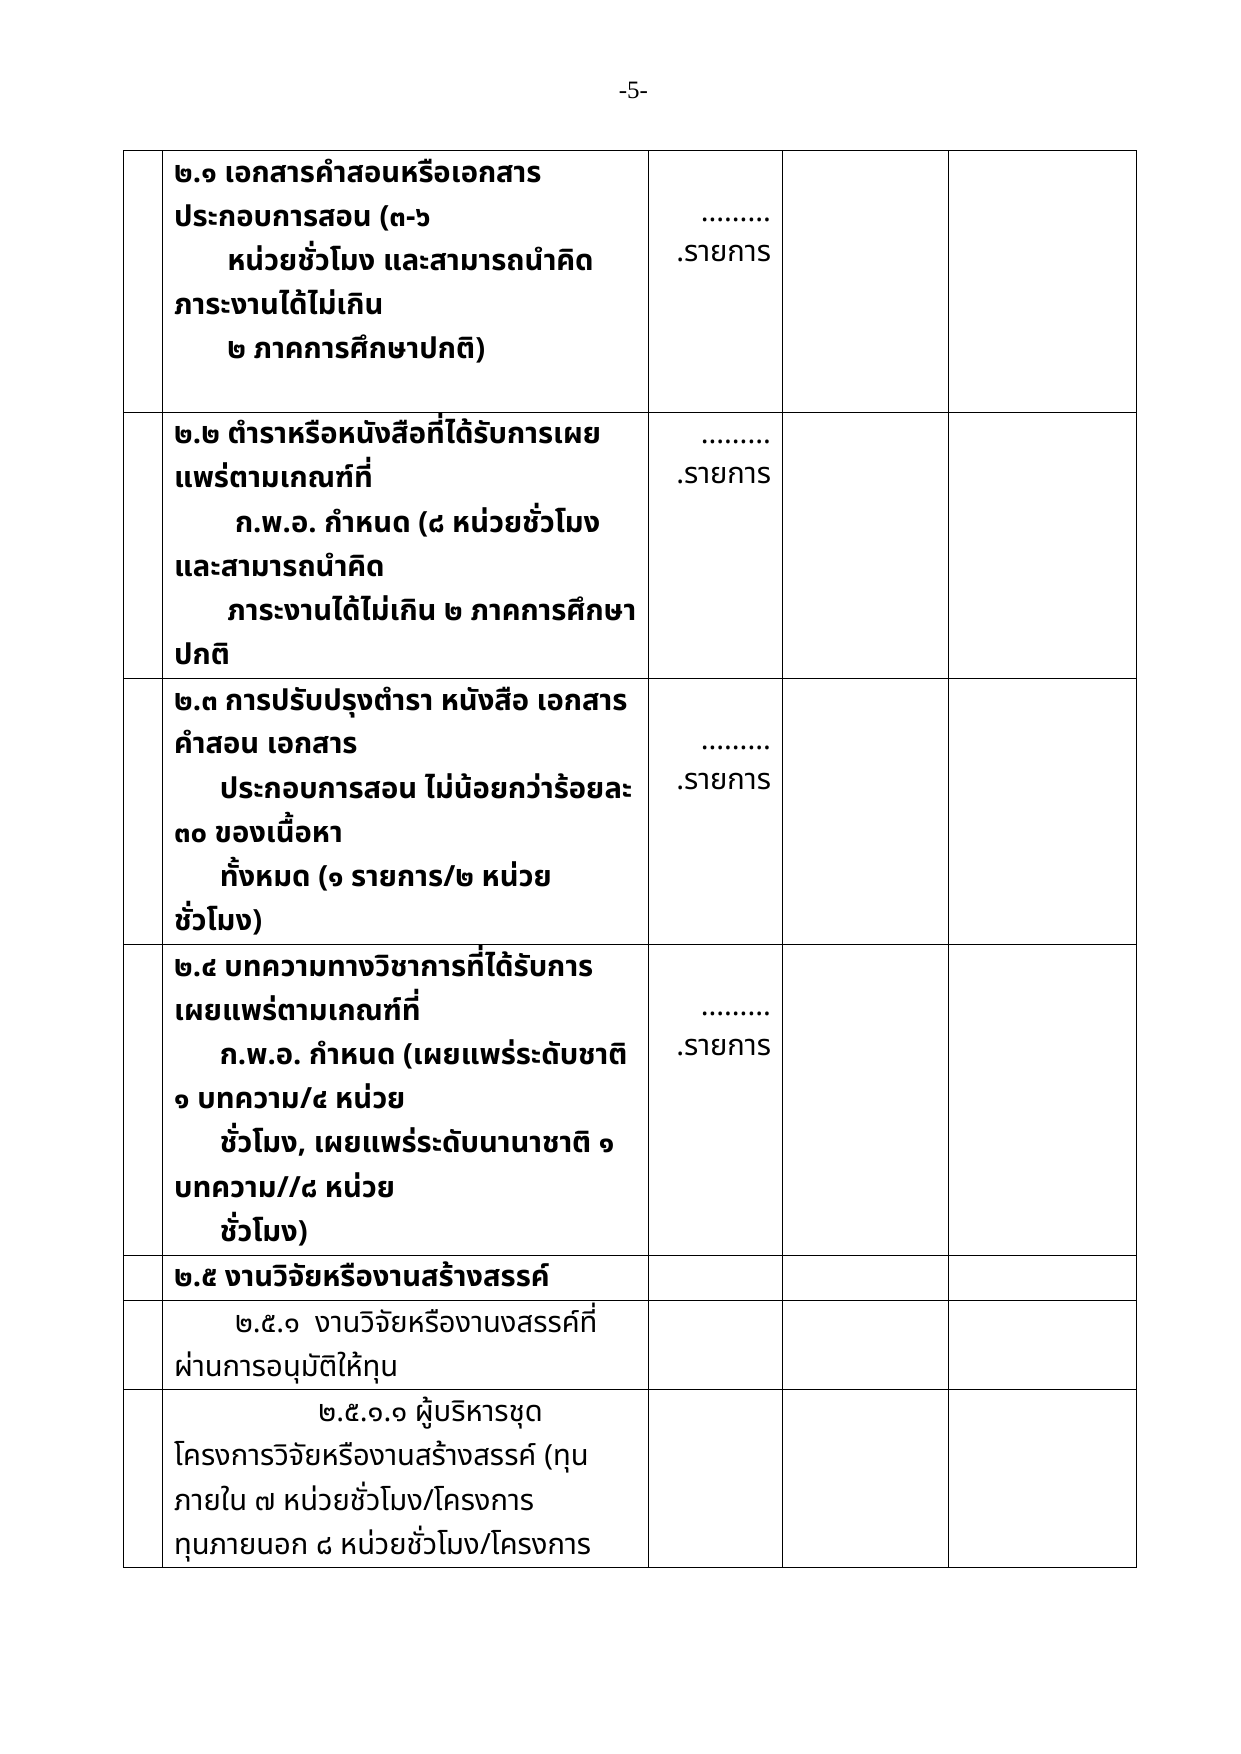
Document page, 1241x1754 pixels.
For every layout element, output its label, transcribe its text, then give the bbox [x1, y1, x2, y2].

table_cell ๒.๒ ตำราหรือหนังสือที่ได้รับการเผยแพร่ตามเกณฑ์ที่ ก.พ.อ. กำหนด (๘ หน่วยชั่วโมง และสามารถนำคิด ภาระงานได้ไม่เกิน ๒ ภาคการศึกษาปกติ [163, 413, 648, 678]
table_cell ..........รายการ [649, 945, 782, 1254]
table_cell [124, 1256, 162, 1300]
table_cell ..........รายการ [649, 413, 782, 678]
table_cell [649, 1390, 782, 1567]
table_cell ๒.๕ งานวิจัยหรืองานสร้างสรรค์ [163, 1256, 648, 1300]
table_cell [949, 679, 1136, 944]
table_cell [163, 1390, 648, 1567]
table_cell [124, 1301, 162, 1389]
table_cell [124, 413, 162, 678]
table_cell [783, 1390, 948, 1567]
table_cell [949, 413, 1136, 678]
table_cell [124, 1390, 162, 1567]
table_cell ..........รายการ [649, 151, 782, 412]
table_cell [949, 151, 1136, 412]
table_cell [949, 1256, 1136, 1300]
table_cell [783, 679, 948, 944]
table_cell [949, 1301, 1136, 1389]
table_cell [783, 1256, 948, 1300]
table_cell ๒.๓ การปรับปรุงตำรา หนังสือ เอกสารคำสอน เอกสาร ประกอบการสอน ไม่น้อยกว่าร้อยละ ๓๐ ของเนื้อหา ทั้งหมด (๑ รายการ/๒ หน่วยชั่วโมง) [163, 679, 648, 944]
table_cell [124, 945, 162, 1254]
table_cell [124, 151, 162, 412]
table_cell [783, 1301, 948, 1389]
table_cell [949, 945, 1136, 1254]
table_cell [649, 1256, 782, 1300]
table_cell ..........รายการ [649, 679, 782, 944]
table_cell [783, 413, 948, 678]
table_cell ๒.๕.๑ งานวิจัยหรืองานงสรรค์ที่ผ่านการอนุมัติให้ทุน [163, 1301, 648, 1389]
table_cell ๒.๔ บทความทางวิชาการที่ได้รับการเผยแพร่ตามเกณฑ์ที่ ก.พ.อ. กำหนด (เผยแพร่ระดับชาติ ๑ บทความ/๔ หน่วย ชั่วโมง, เผยแพร่ระดับนานาชาติ ๑ บทความ//๘ หน่วย ชั่วโมง) [163, 945, 648, 1254]
table_cell [949, 1390, 1136, 1567]
table_cell [124, 679, 162, 944]
table_cell [783, 151, 948, 412]
table_cell [783, 945, 948, 1254]
table_cell [649, 1301, 782, 1389]
table_cell ๒.๑ เอกสารคำสอนหรือเอกสารประกอบการสอน (๓-๖ หน่วยชั่วโมง และสามารถนำคิดภาระงานได้ไม่เกิน ๒ ภาคการศึกษาปกติ) [163, 151, 648, 412]
